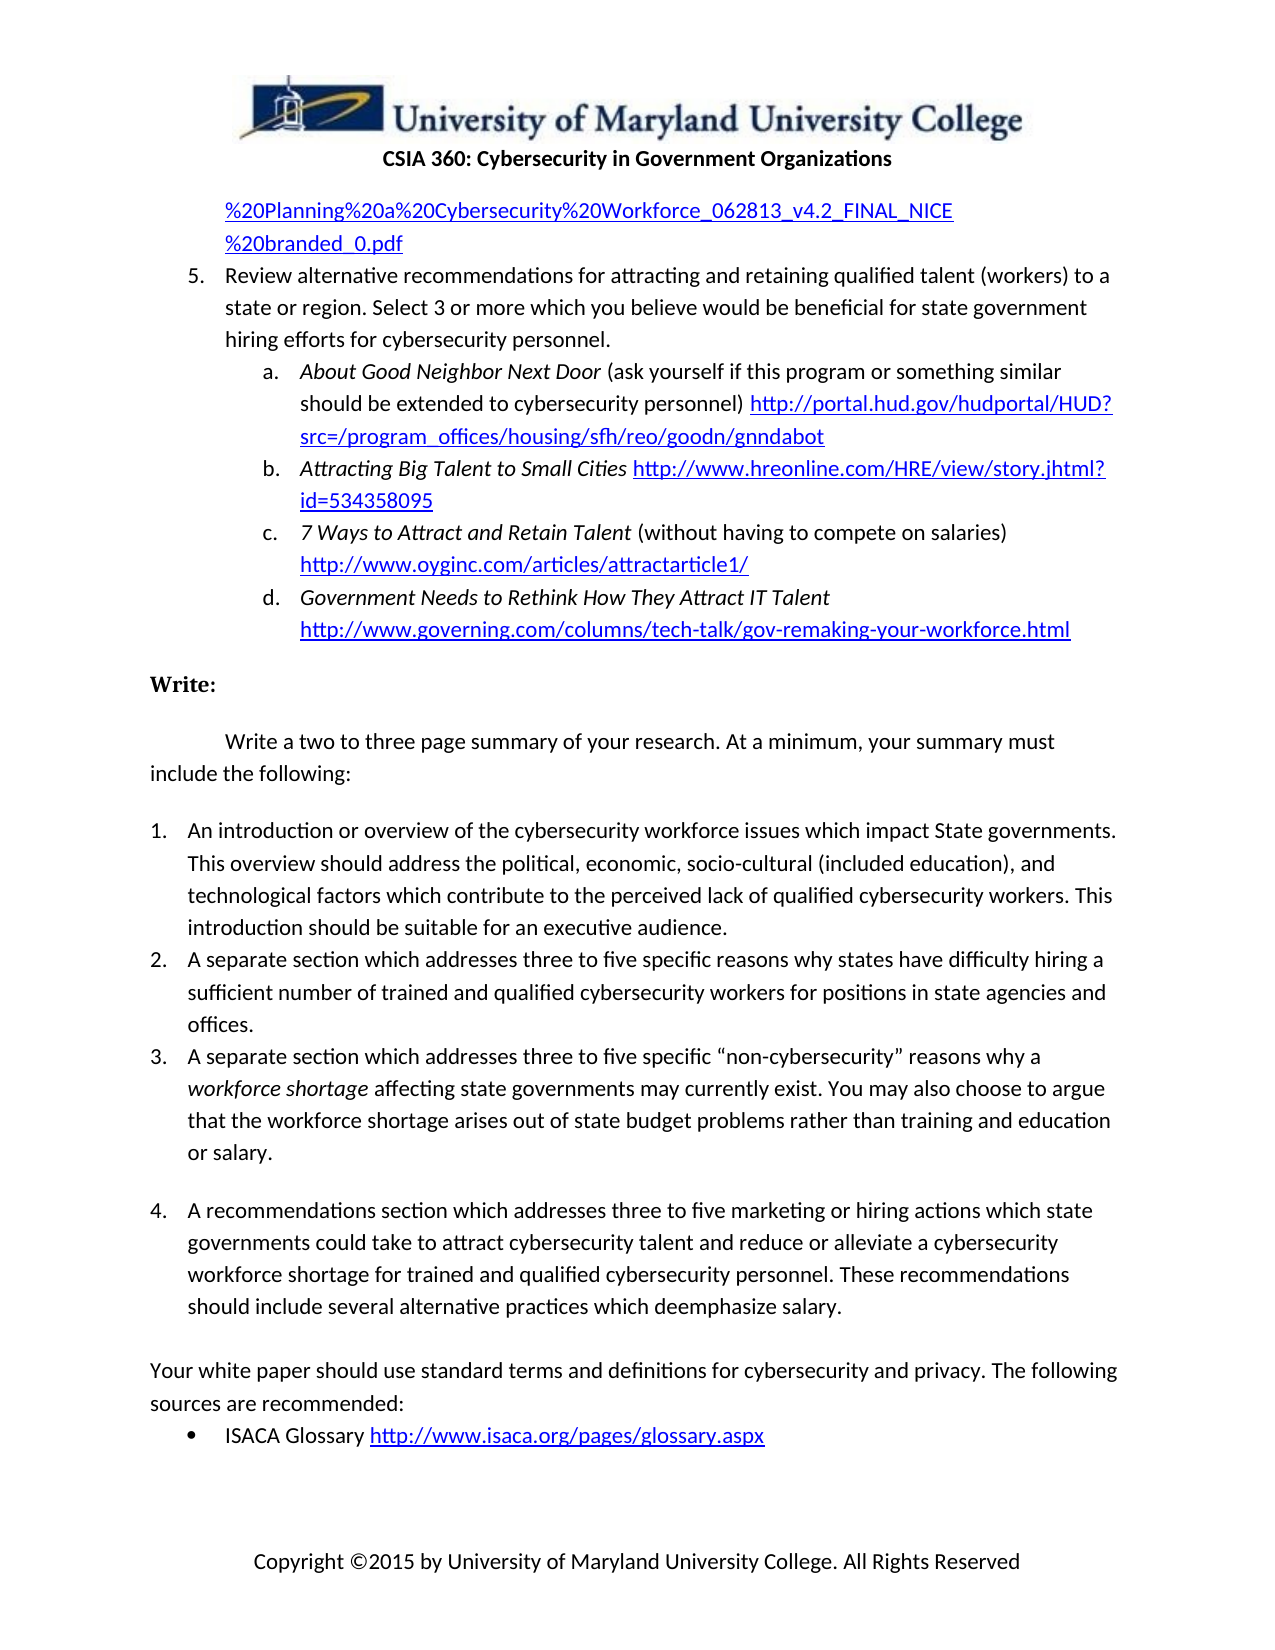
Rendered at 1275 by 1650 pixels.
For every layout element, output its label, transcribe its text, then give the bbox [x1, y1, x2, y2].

list A recommendations section which addresses three to five marketing or hiring actions which state governments could take to attract cybersecurity talent and reduce or alleviate a cybersecurity workforce shortage for trained and qualified cybersecurity personnel. These recommendations should include several alternative practices which deemphasize salary. [150, 1196, 1125, 1320]
list About Good Neighbor Next Door (ask yourself if this program or something similar should be extended to cybersecurity personnel) http://portal.hud.gov/hudportal/HUD?src=/program_offices/housing/sfh/reo/goodn/gnndabot [262, 357, 1125, 450]
picture [232, 75, 1043, 144]
subtitle Write: [150, 672, 1125, 698]
list ISACA Glossary http://www.isaca.org/pages/glossary.aspx [187, 1421, 1125, 1449]
list Government Needs to Rethink How They Attract IT Talent http://www.governing.com/columns/tech-talk/gov-remaking-your-workforce.html [262, 583, 1125, 643]
list A separate section which addresses three to five specific “non-cybersecurity” reasons why a workforce shortage affecting state governments may currently exist. You may also choose to argue that the workforce shortage arises out of state budget problems rather than training and education or salary. [150, 1042, 1125, 1167]
list 7 Ways to Attract and Retain Talent (without having to compete on salaries) http://www.oyginc.com/articles/attractarticle1/ [262, 518, 1125, 578]
list An introduction or overview of the cybersecurity workforce issues which impact State governments. This overview should address the political, economic, socio-cultural (included education), and technological factors which contribute to the perceived lack of qualified cybersecurity workers. This introduction should be suitable for an executive audience. [150, 817, 1125, 941]
text Write a two to three page summary of your research. At a minimum, your summary must include the following: [150, 727, 1125, 787]
list A separate section which addresses three to five specific reasons why states have difficulty hiring a sufficient number of trained and qualified cybersecurity workers for positions in state agencies and offices. [150, 945, 1125, 1038]
list Review alternative recommendations for attracting and retaining qualified talent (workers) to a state or region. Select 3 or more which you believe would be beneficial for state government hiring efforts for cybersecurity personnel. [187, 261, 1125, 353]
list Attracting Big Talent to Small Cities http://www.hreonline.com/HRE/view/story.jhtml?id=534358095 [262, 454, 1125, 514]
text Your white paper should use standard terms and definitions for cybersecurity and privacy. The following sources are recommended: [150, 1357, 1125, 1417]
